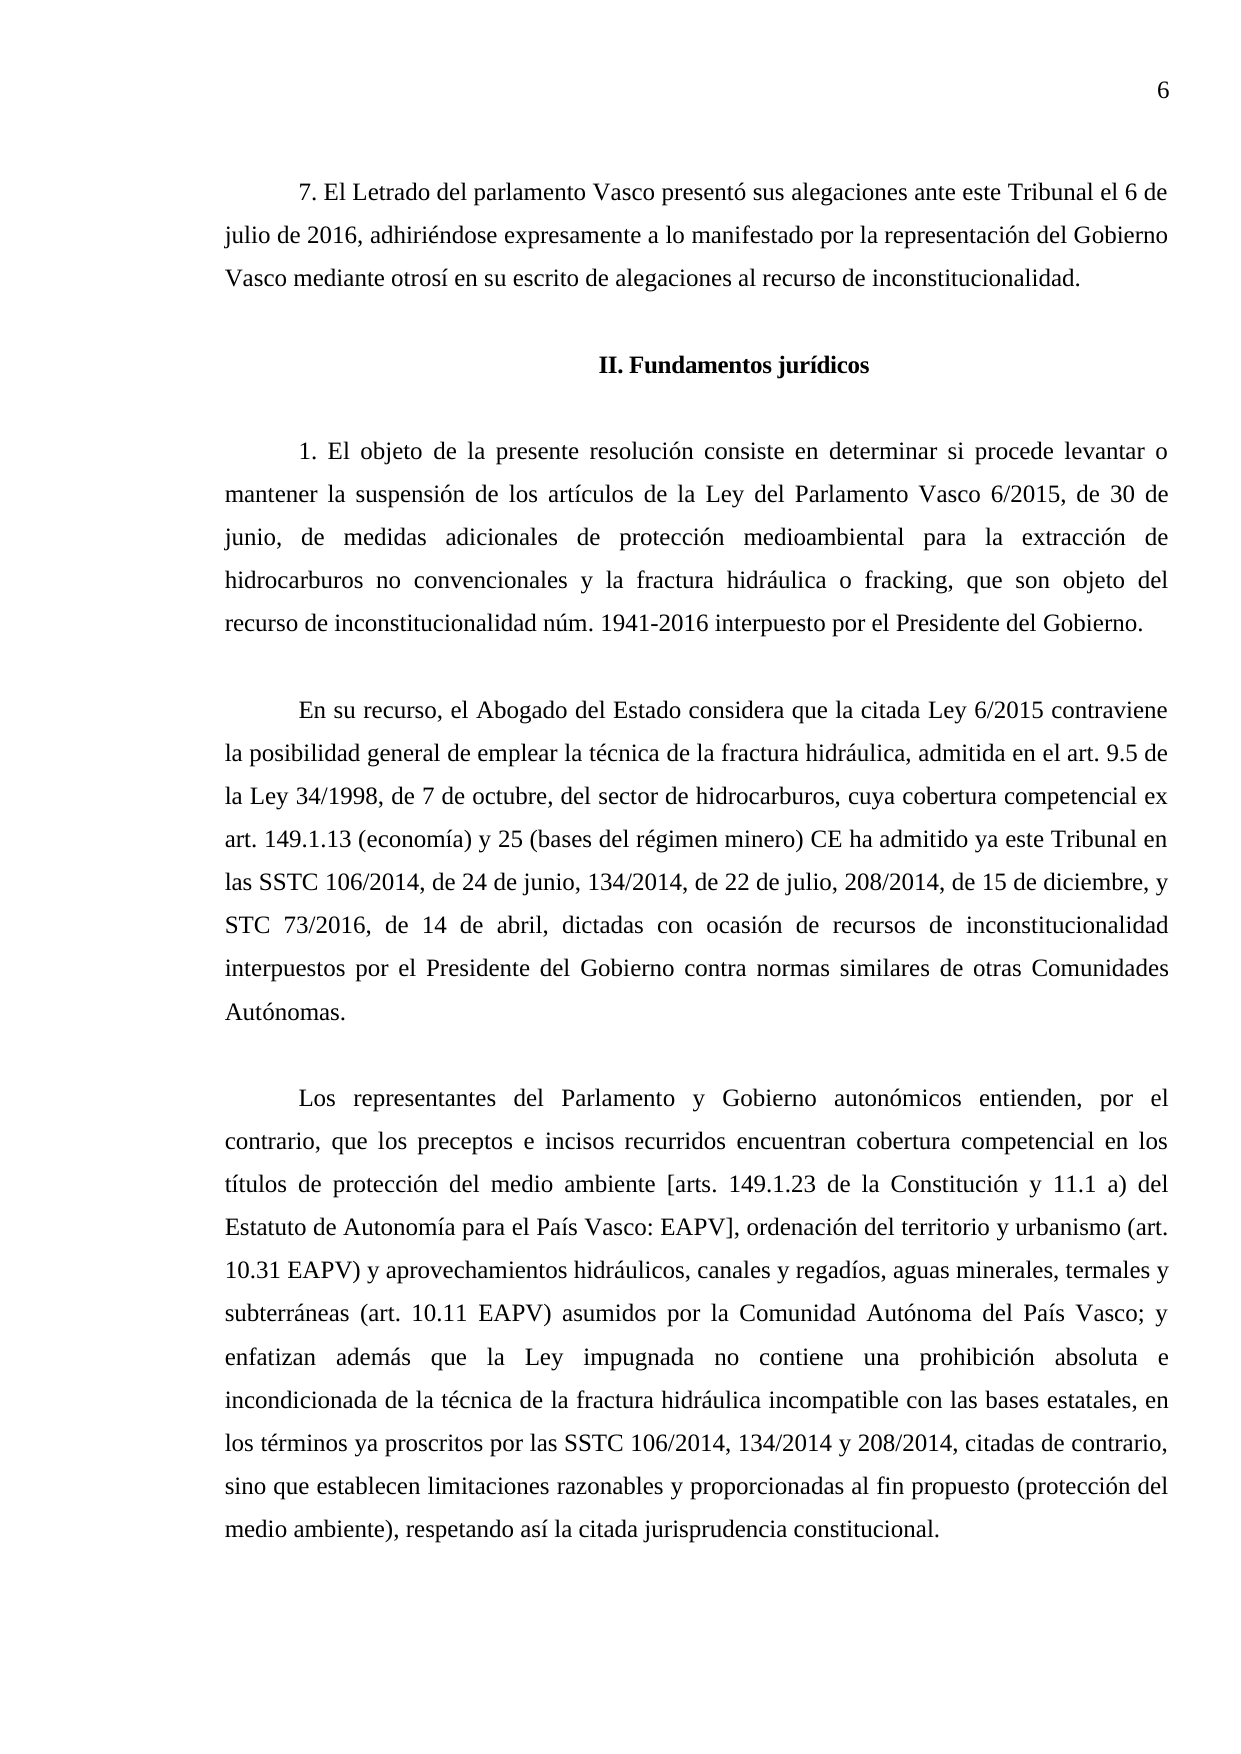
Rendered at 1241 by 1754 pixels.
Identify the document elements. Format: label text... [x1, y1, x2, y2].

subtitle II. Fundamentos jurídicos [224, 350, 1169, 378]
text 7. El Letrado del parlamento Vasco presentó sus alegaciones ante este Tribunal el 6 de julio de 2016, adhiriéndose expresamente a lo manifestado por la representación del Gobierno Vasco mediante otrosí en su escrito de alegaciones al recurso de inconstitucionalidad. [224, 177, 1169, 292]
text Los representantes del Parlamento y Gobierno autonómicos entienden, por el contrario, que los preceptos e incisos recurridos encuentran cobertura competencial en los títulos de protección del medio ambiente [arts. 149.1.23 de la Constitución y 11.1 a) del Estatuto de Autonomía para el País Vasco: EAPV], ordenación del territorio y urbanismo (art. 10.31 EAPV) y aprovechamientos hidráulicos, canales y regadíos, aguas minerales, termales y subterráneas (art. 10.11 EAPV) asumidos por la Comunidad Autónoma del País Vasco; y enfatizan además que la Ley impugnada no contiene una prohibición absoluta e incondicionada de la técnica de la fractura hidráulica incompatible con las bases estatales, en los términos ya proscritos por las SSTC 106/2014, 134/2014 y 208/2014, citadas de contrario, sino que establecen limitaciones razonables y proporcionadas al fin propuesto (protección del medio ambiente), respetando así la citada jurisprudencia constitucional. [224, 1083, 1169, 1543]
text En su recurso, el Abogado del Estado considera que la citada Ley 6/2015 contraviene la posibilidad general de emplear la técnica de la fractura hidráulica, admitida en el art. 9.5 de la Ley 34/1998, de 7 de octubre, del sector de hidrocarburos, cuya cobertura competencial ex art. 149.1.13 (economía) y 25 (bases del régimen minero) CE ha admitido ya este Tribunal en las SSTC 106/2014, de 24 de junio, 134/2014, de 22 de julio, 208/2014, de 15 de diciembre, y STC 73/2016, de 14 de abril, dictadas con ocasión de recursos de inconstitucionalidad interpuestos por el Presidente del Gobierno contra normas similares de otras Comunidades Autónomas. [224, 695, 1169, 1025]
text 1. El objeto de la presente resolución consiste en determinar si procede levantar o mantener la suspensión de los artículos de la Ley del Parlamento Vasco 6/2015, de 30 de junio, de medidas adicionales de protección medioambiental para la extracción de hidrocarburos no convencionales y la fractura hidráulica o fracking, que son objeto del recurso de inconstitucionalidad núm. 1941-2016 interpuesto por el Presidente del Gobierno. [224, 436, 1169, 637]
